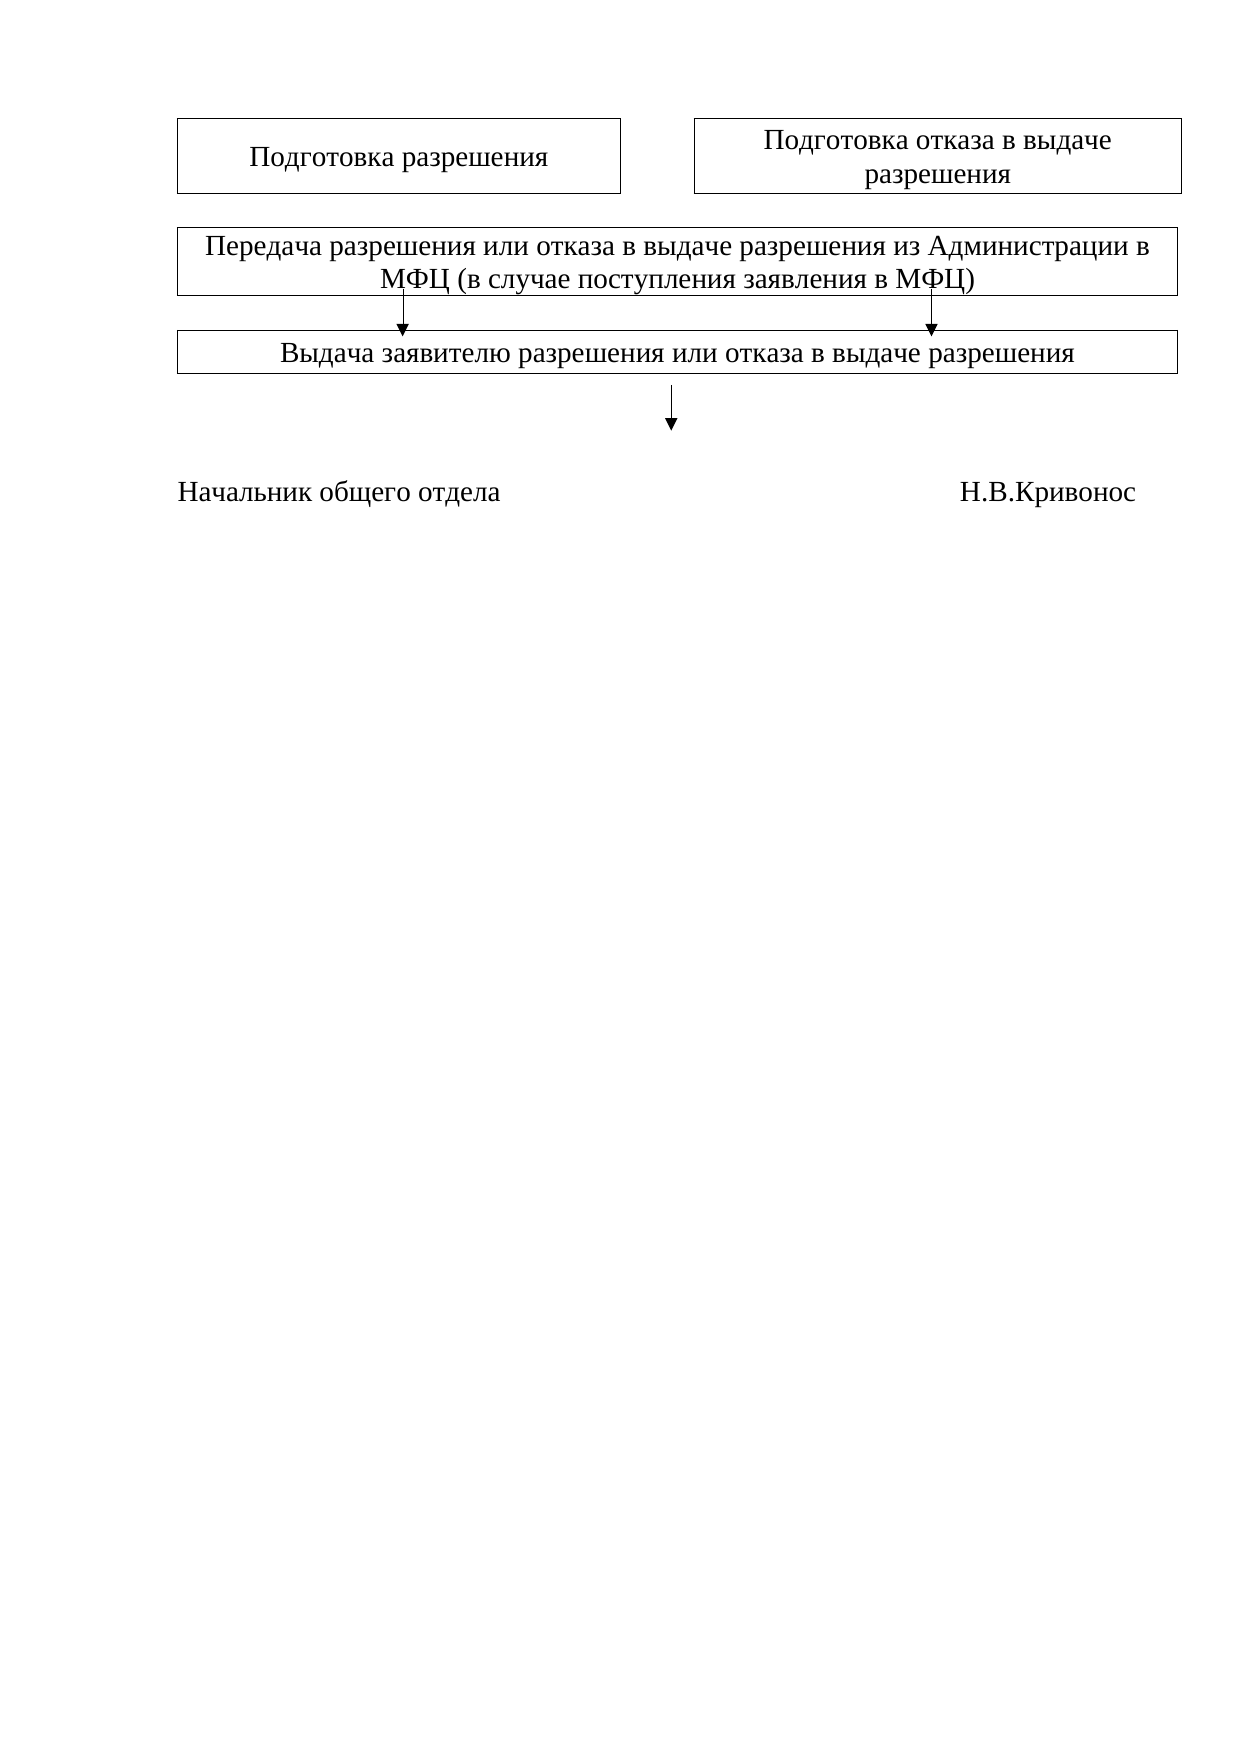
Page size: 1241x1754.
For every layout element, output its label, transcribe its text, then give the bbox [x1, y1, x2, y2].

table_header Передача разрешения или отказа в выдаче разрешения из Администрации в МФЦ (в случае поступления заявления в МФЦ) [178, 228, 1177, 295]
text Начальник общего отдела Н.В.Кривонос [177, 474, 1181, 508]
table_header Подготовка разрешения [178, 119, 620, 192]
table_header [621, 118, 694, 192]
table_header Выдача заявителю разрешения или отказа в выдаче разрешения [178, 331, 1177, 373]
table_header Подготовка отказа в выдаче разрешения [695, 119, 1181, 192]
